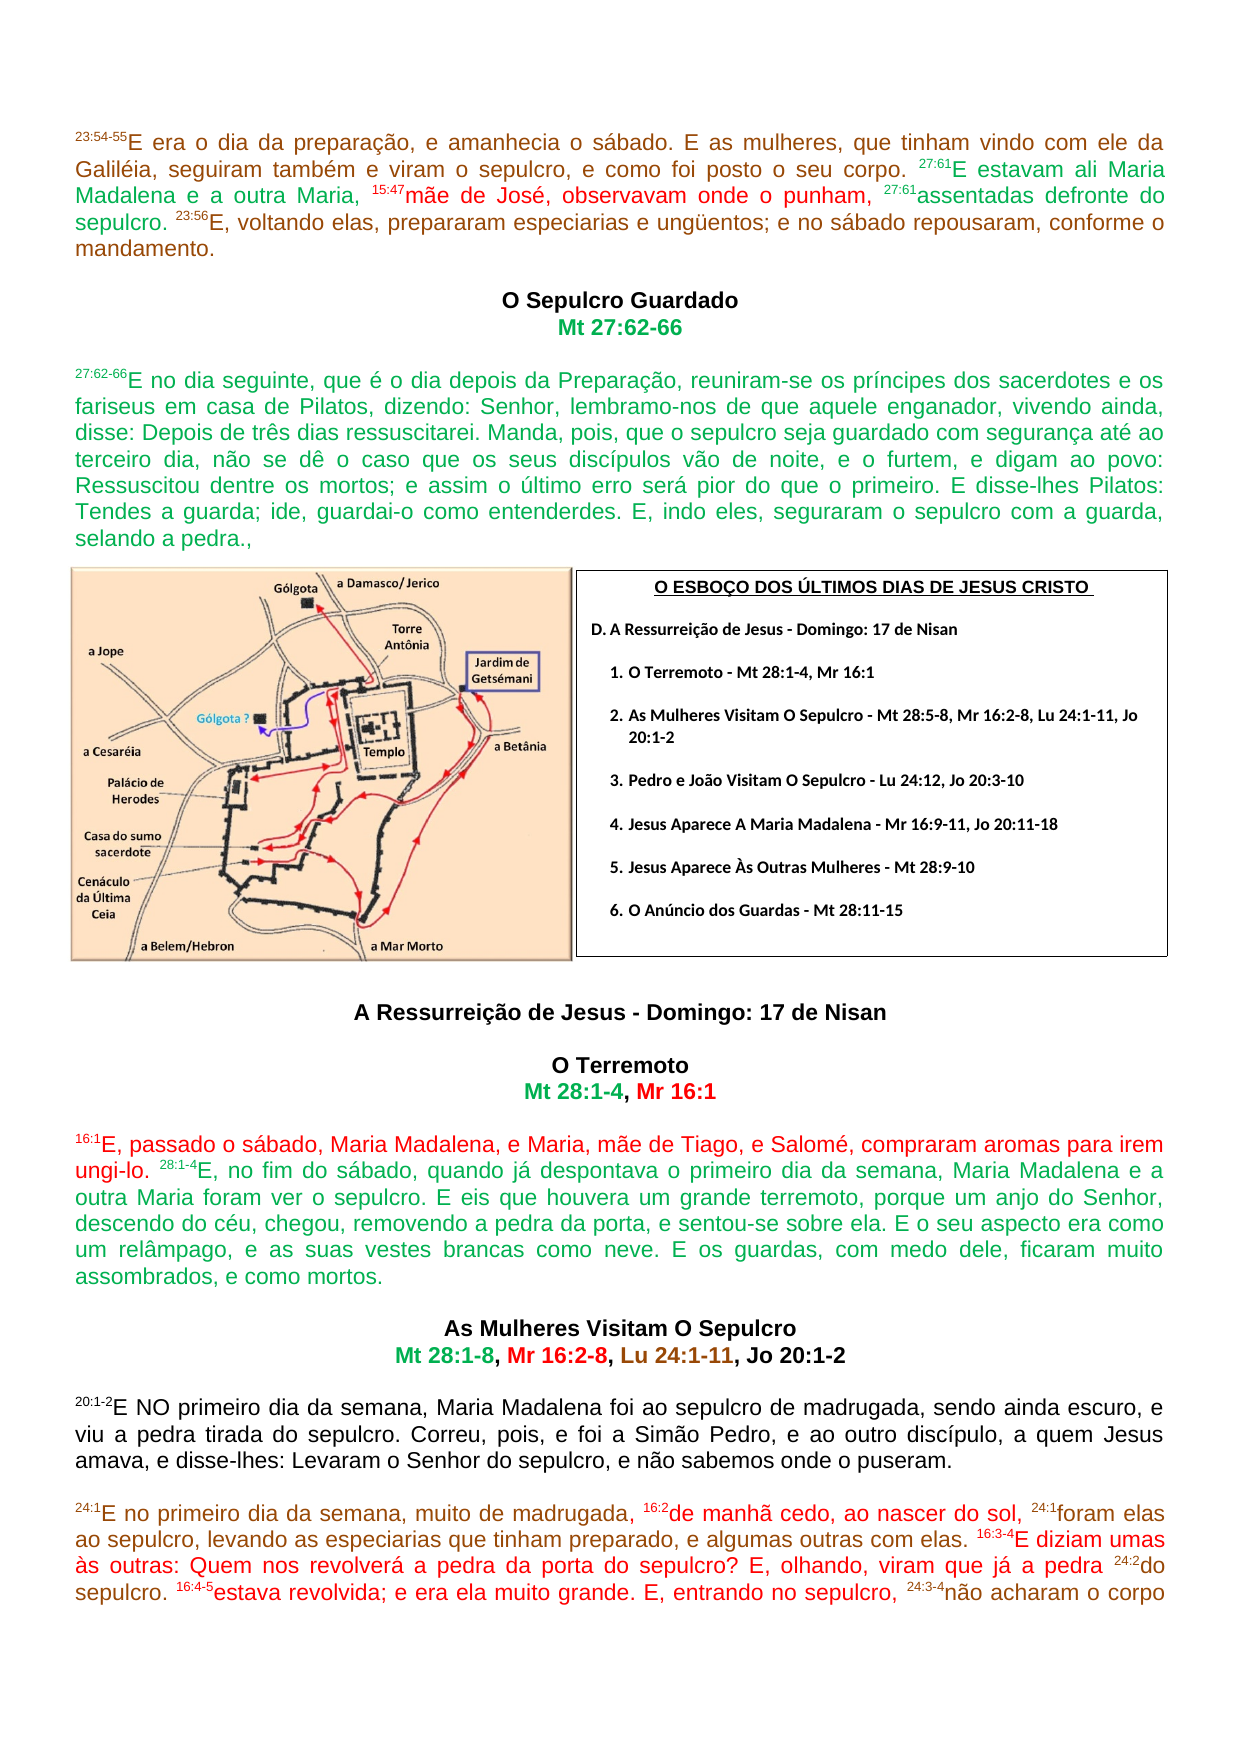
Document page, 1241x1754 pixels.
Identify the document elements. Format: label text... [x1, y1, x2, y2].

text Mt 27:62-66 [75, 314, 1165, 340]
text 27:62-66E no dia seguinte, que é o dia depois da Preparação, reuniram-se os príncipes dos sacerdotes e os fariseus em casa de Pilatos, dizendo: Senhor, lembramo-nos de que aquele enganador, vivendo ainda, disse: Depois de três dias ressuscitarei. Manda, pois, que o sepulcro seja guardado com segurança até ao terceiro dia, não se dê o caso que os seus discípulos vão de noite, e o furtem, e digam ao povo: Ressuscitou dentre os mortos; e assim o último erro será pior do que o primeiro. E disse-lhes Pilatos: Tendes a guarda; ide, guardai-o como entenderdes. E, indo eles, seguraram o sepulcro com a guarda, selando a pedra., [75, 367, 1165, 551]
text O Sepulcro Guardado [75, 287, 1165, 314]
text O Terremoto [75, 1052, 1165, 1078]
text A Ressurreição de Jesus - Domingo: 17 de Nisan [75, 999, 1165, 1025]
picture [67, 566, 586, 962]
text 20:1-2E NO primeiro dia da semana, Maria Madalena foi ao sepulcro de madrugada, sendo ainda escuro, e viu a pedra tirada do sepulcro. Correu, pois, e foi a Simão Pedro, e ao outro discípulo, a quem Jesus amava, e disse-lhes: Levaram o Senhor do sepulcro, e não sabemos onde o puseram. [75, 1394, 1165, 1473]
text As Mulheres Visitam O Sepulcro [75, 1315, 1165, 1342]
text Mt 28:1-4, Mr 16:1 [75, 1078, 1165, 1104]
text Mt 28:1-8, Mr 16:2-8, Lu 24:1-11, Jo 20:1-2 [75, 1342, 1165, 1368]
text 23:54-55E era o dia da preparação, e amanhecia o sábado. E as mulheres, que tinham vindo com ele da Galiléia, seguiram também e viram o sepulcro, e como foi posto o seu corpo. 27:61E estavam ali Maria Madalena e a outra Maria, 15:47mãe de José, observavam onde o punham, 27:61assentadas defronte do sepulcro. 23:56E, voltando elas, prepararam especiarias e ungüentos; e no sábado repousaram, conforme o mandamento. [75, 129, 1165, 261]
text 16:1E, passado o sábado, Maria Madalena, e Maria, mãe de Tiago, e Salomé, compraram aromas para irem ungi-lo. 28:1-4E, no fim do sábado, quando já despontava o primeiro dia da semana, Maria Madalena e a outra Maria foram ver o sepulcro. E eis que houvera um grande terremoto, porque um anjo do Senhor, descendo do céu, chegou, removendo a pedra da porta, e sentou-se sobre ela. E o seu aspecto era como um relâmpago, e as suas vestes brancas como neve. E os guardas, com medo dele, ficaram muito assombrados, e como mortos. [75, 1131, 1165, 1289]
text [75, 1500, 1165, 1605]
